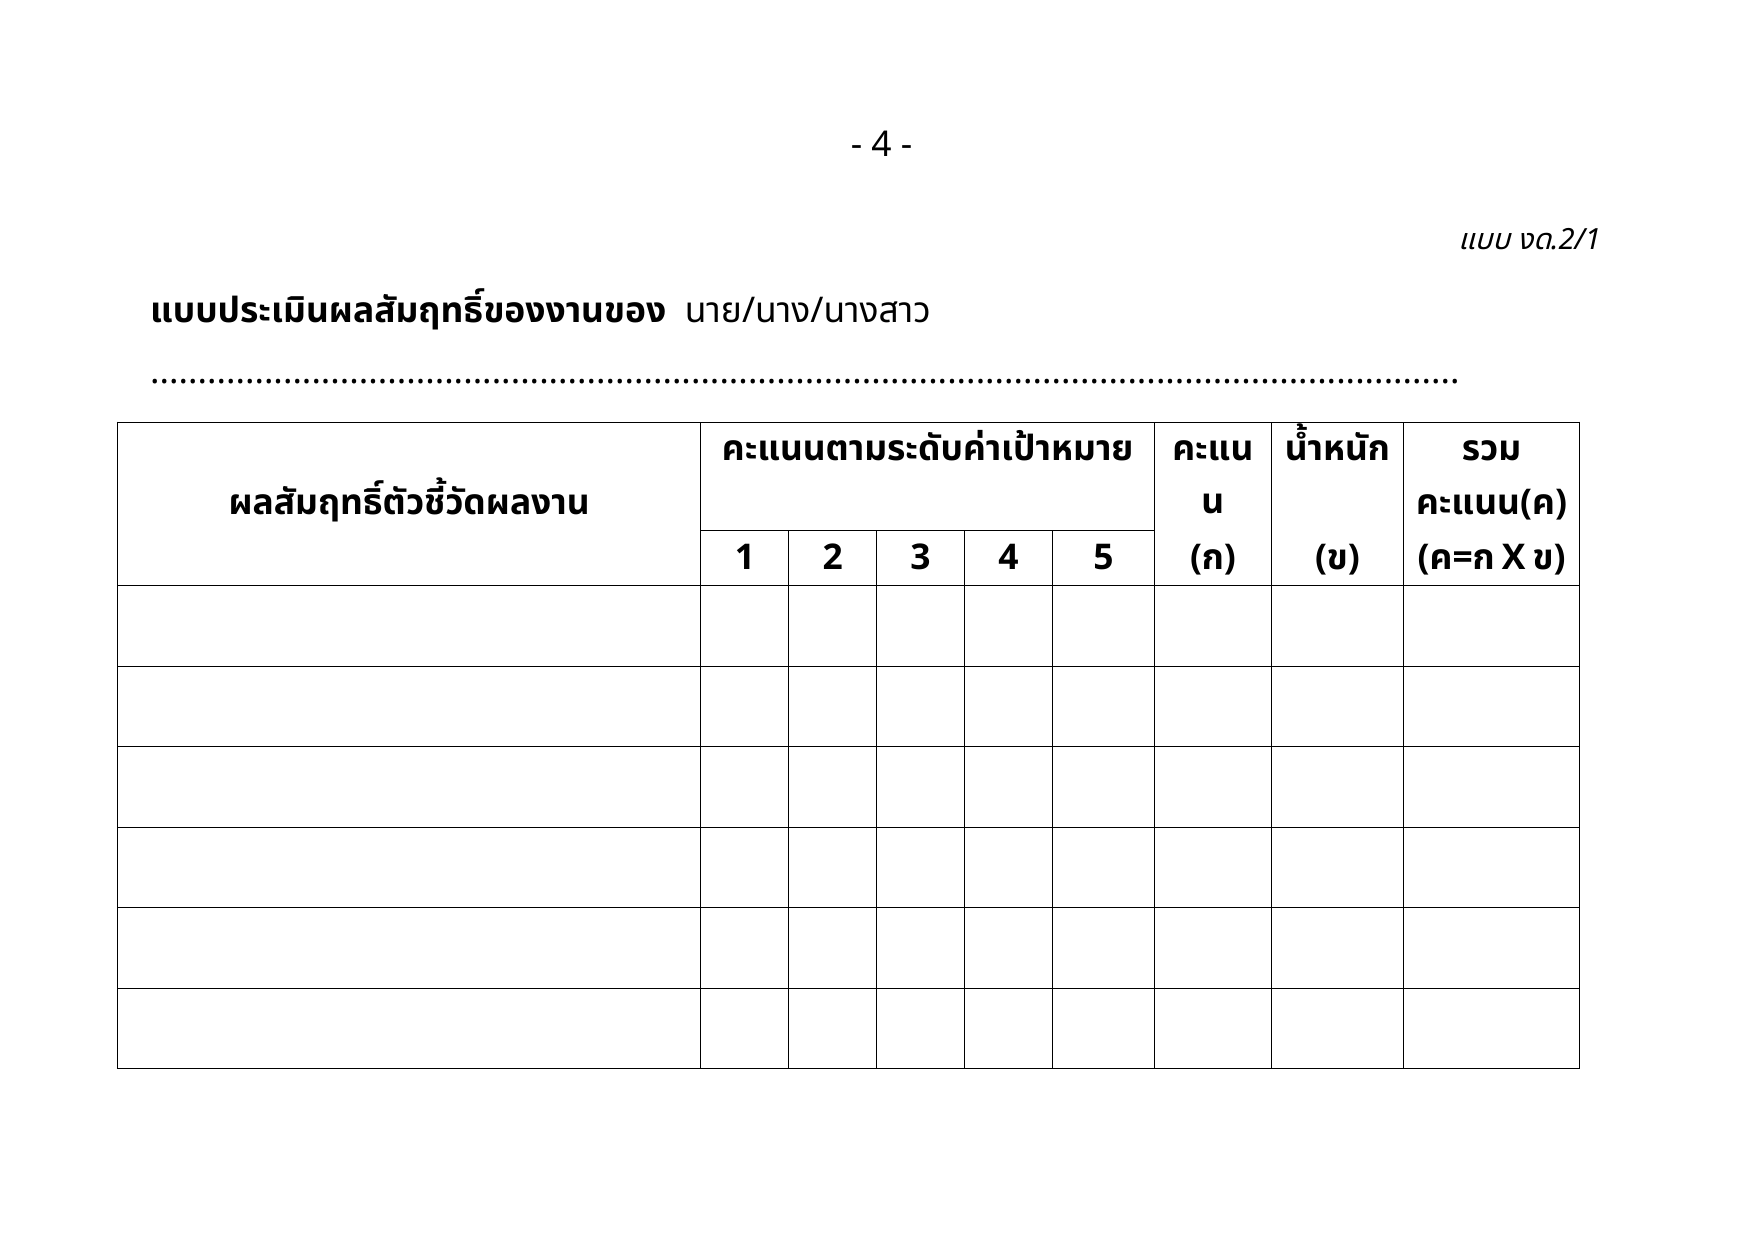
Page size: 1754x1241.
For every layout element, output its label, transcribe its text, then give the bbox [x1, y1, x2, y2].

table_cell 1 [701, 531, 788, 585]
table_cell [701, 747, 788, 827]
table_cell [1155, 747, 1271, 827]
table_cell [701, 586, 788, 666]
table_cell [118, 828, 700, 907]
table_cell [701, 989, 788, 1068]
table_cell [1053, 747, 1154, 827]
table_cell [877, 667, 964, 746]
table_cell [118, 989, 700, 1068]
table_cell [118, 908, 700, 988]
table_cell [1404, 908, 1579, 988]
table_cell [1053, 586, 1154, 666]
table_cell [118, 586, 700, 666]
table_cell [1053, 908, 1154, 988]
table_cell (ข) [1272, 530, 1403, 585]
table_cell [877, 747, 964, 827]
table_cell [1404, 667, 1579, 746]
table_cell [1272, 828, 1403, 907]
table_cell [789, 586, 876, 666]
table_cell [877, 586, 964, 666]
table_cell [789, 989, 876, 1068]
table_cell [701, 908, 788, 988]
table_cell 2 [789, 531, 876, 585]
table_cell [1272, 667, 1403, 746]
table_cell [1053, 828, 1154, 907]
table_cell [1404, 586, 1579, 666]
table_cell [1155, 667, 1271, 746]
table_cell [1404, 828, 1579, 907]
table_cell [877, 989, 964, 1068]
table_cell [789, 908, 876, 988]
table_cell [877, 908, 964, 988]
table_cell [701, 828, 788, 907]
table_cell [1404, 747, 1579, 827]
table_cell [118, 667, 700, 746]
table_cell [965, 908, 1052, 988]
table_cell [1404, 989, 1579, 1068]
table_cell [965, 667, 1052, 746]
table_cell [1155, 908, 1271, 988]
table_cell [1272, 747, 1403, 827]
table_header คะแนนตามระดับค่าเป้าหมาย [701, 423, 1154, 530]
table_cell 3 [877, 531, 964, 585]
table_header ผลสัมฤทธิ์ตัวชี้วัดผลงาน [118, 423, 700, 585]
table_cell [789, 747, 876, 827]
table_cell (ก) [1155, 530, 1271, 585]
table_cell [1053, 667, 1154, 746]
text แบบประเมินผลสัมฤทธิ์ของงานของ นาย/นาง/นางสาว .......................................................................................................................................... [150, 284, 1604, 394]
table_cell [789, 828, 876, 907]
table_cell [1272, 586, 1403, 666]
table_cell (ค=กXข) [1404, 530, 1579, 585]
table_cell [965, 586, 1052, 666]
table_cell [789, 667, 876, 746]
table_cell [877, 828, 964, 907]
table_cell [1155, 828, 1271, 907]
table_header น้ำหนัก [1272, 423, 1403, 530]
table_cell [965, 828, 1052, 907]
table_cell [965, 989, 1052, 1068]
table_cell [1155, 586, 1271, 666]
table_cell [965, 747, 1052, 827]
table_cell 5 [1053, 531, 1154, 585]
table_cell [1272, 989, 1403, 1068]
table_cell [1272, 908, 1403, 988]
table_cell 4 [965, 531, 1052, 585]
table_cell [701, 667, 788, 746]
table_cell [1053, 989, 1154, 1068]
table_cell [118, 747, 700, 827]
table_header คะแนน [1155, 423, 1271, 530]
text แบบ งด.2/1 [150, 218, 1604, 262]
table_cell [1155, 989, 1271, 1068]
table_header รวมคะแนน(ค) [1404, 423, 1579, 530]
